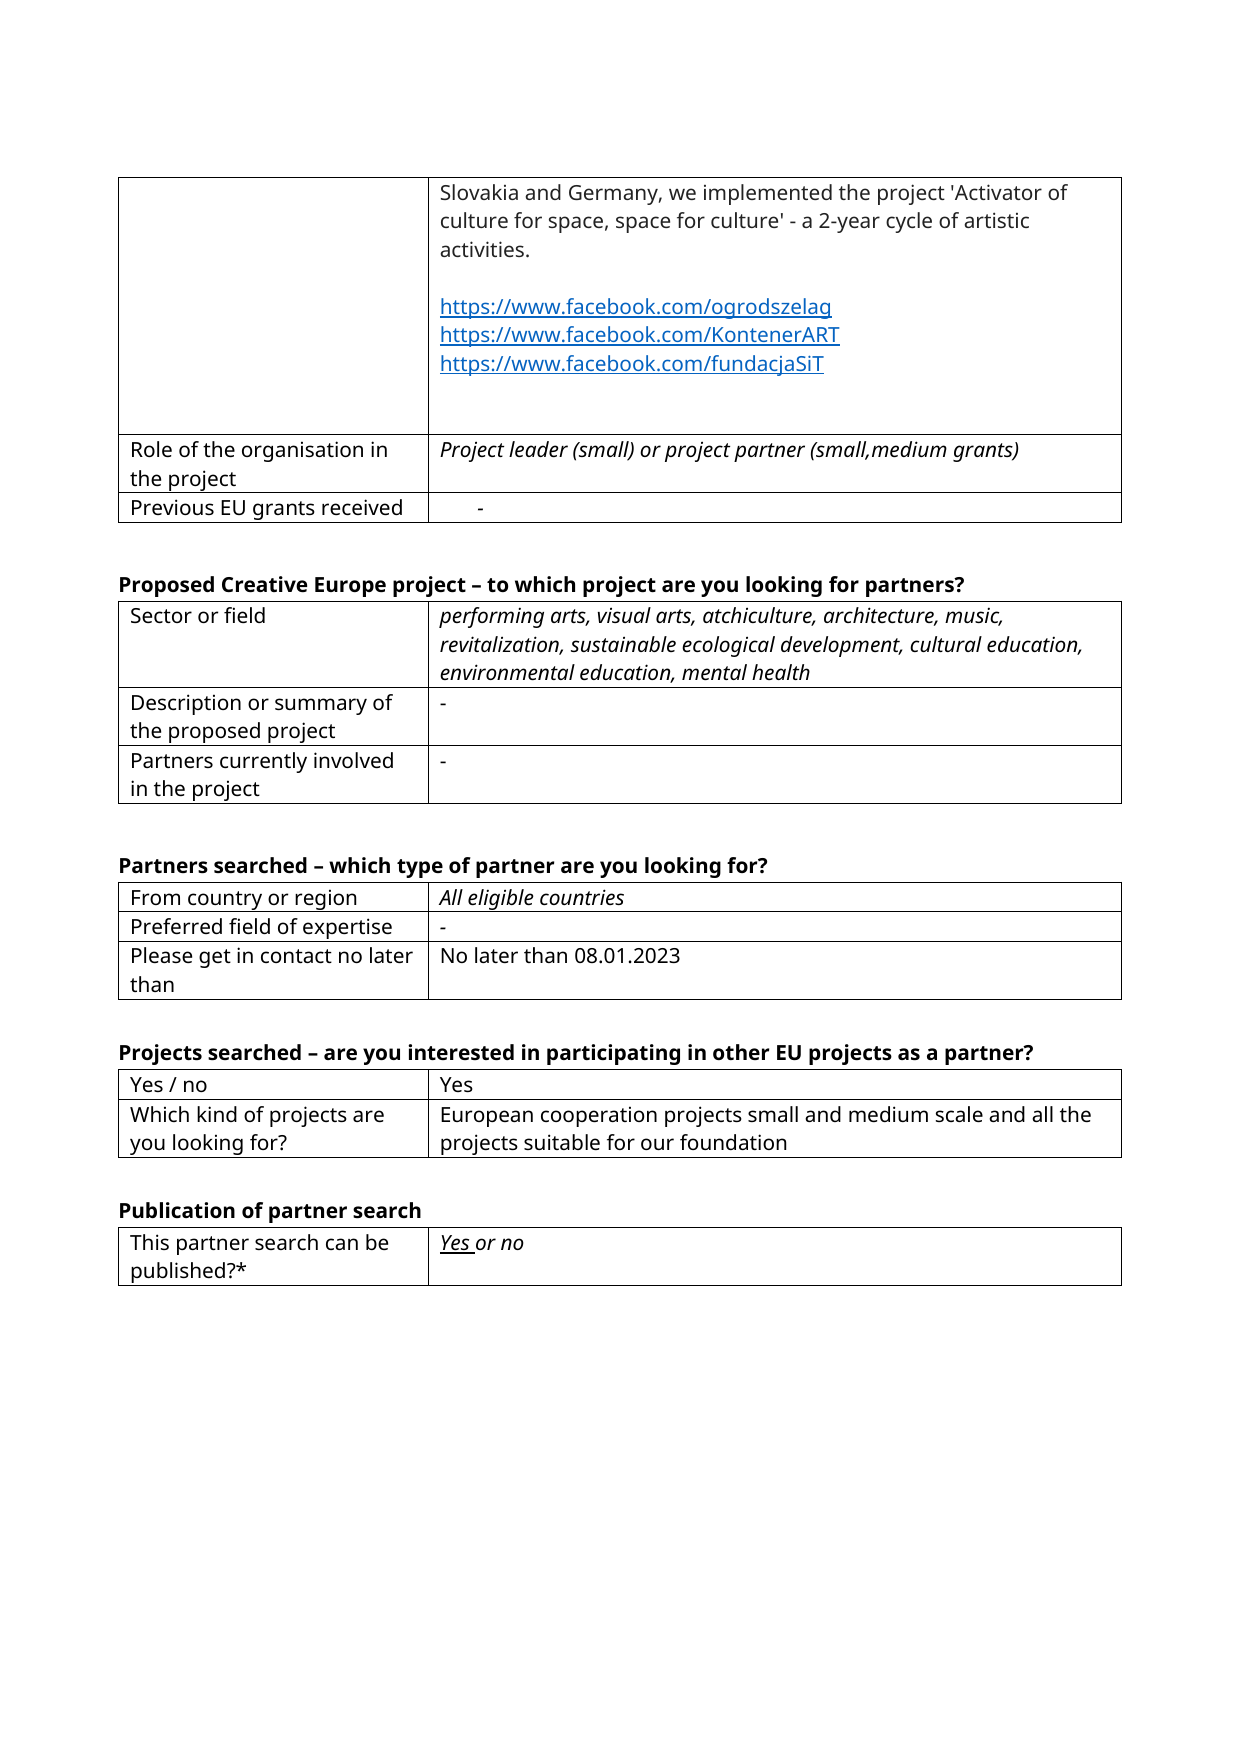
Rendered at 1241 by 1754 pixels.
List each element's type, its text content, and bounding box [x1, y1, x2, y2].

table_header This partner search can be published?* [119, 1228, 428, 1285]
table_header performing arts, visual arts, atchiculture, architecture, music, revitalization, sustainable ecological development, cultural education, environmental education, mental health [429, 602, 1121, 687]
table_cell Please get in contact no later than [119, 942, 428, 998]
table_cell Preferred field of expertise [119, 912, 428, 941]
table_cell - [429, 688, 1121, 745]
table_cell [429, 178, 1121, 434]
table_cell Description or summary of the proposed project [119, 688, 428, 745]
table_cell - [429, 746, 1121, 803]
table_cell - [429, 912, 1121, 941]
table_header All eligible countries [429, 883, 1121, 911]
subtitle Proposed Creative Europe project – to which project are you looking for partners? [118, 570, 1122, 598]
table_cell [119, 178, 428, 434]
table_header Sector or field [119, 602, 428, 687]
table_header Yes or no [429, 1228, 1121, 1285]
table_cell [429, 493, 1121, 522]
table_cell Which kind of projects are you looking for? [119, 1100, 428, 1157]
subtitle Partners searched – which type of partner are you looking for? [118, 851, 1122, 879]
table_header From country or region [119, 883, 428, 911]
subtitle Projects searched – are you interested in participating in other EU projects as a partner? [118, 1038, 1122, 1067]
table_header Yes / no [119, 1070, 428, 1099]
table_cell No later than 08.01.2023 [429, 942, 1121, 998]
table_cell Partners currently involved in the project [119, 746, 428, 803]
table_header Yes [429, 1070, 1121, 1099]
subtitle Publication of partner search [118, 1197, 1122, 1225]
table_cell Previous EU grants received [119, 493, 428, 522]
table_cell European cooperation projects small and medium scale and all the projects suitable for our foundation [429, 1100, 1121, 1157]
table_cell Role of the organisation in the project [119, 435, 428, 492]
table_cell Project leader (small) or project partner (small,medium grants) [429, 435, 1121, 492]
